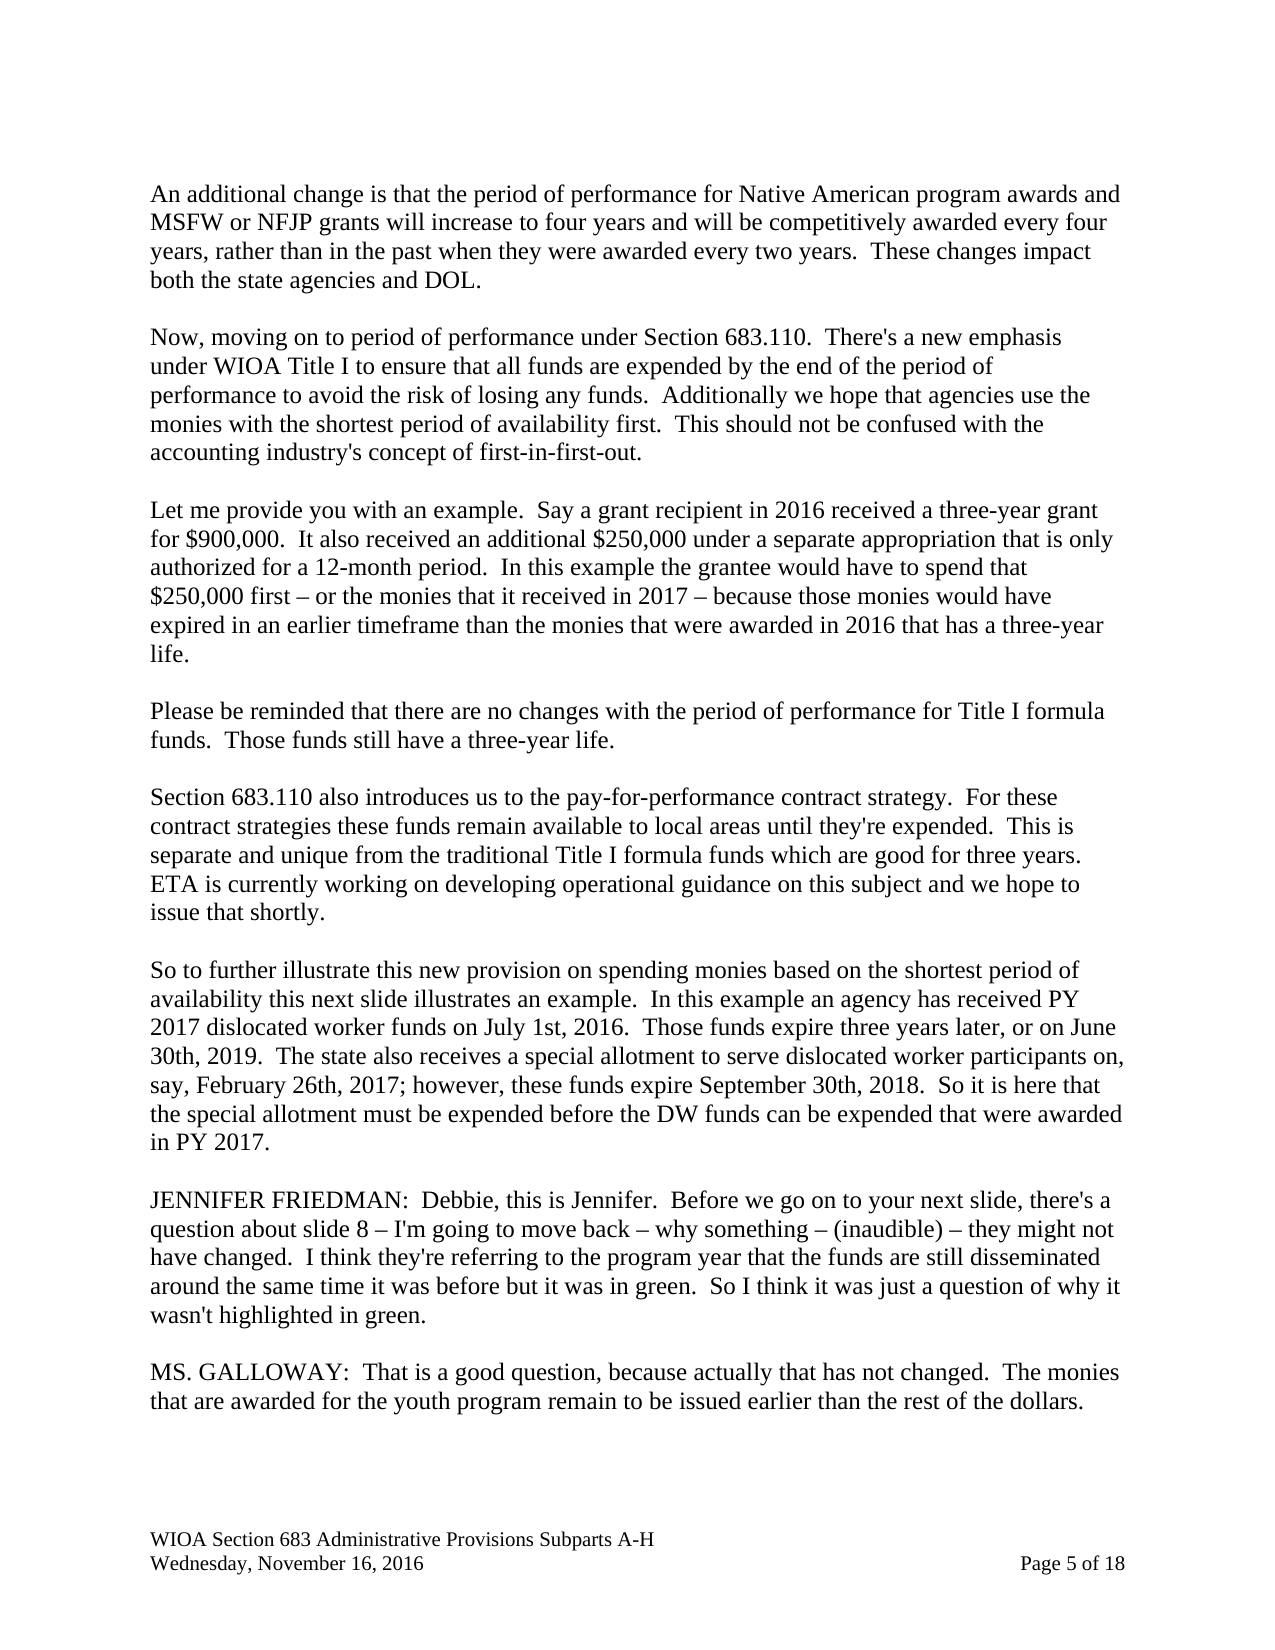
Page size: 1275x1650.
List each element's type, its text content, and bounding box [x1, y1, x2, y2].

text Section 683.110 also introduces us to the pay-for-performance contract strategy. For these contract strategies these funds remain available to local areas until they're expended. This is separate and unique from the traditional Title I formula funds which are good for three years. ETA is currently working on developing operational guidance on this subject and we hope to issue that shortly. [150, 782, 1125, 926]
text So to further illustrate this new provision on spending monies based on the shortest period of availability this next slide illustrates an example. In this example an agency has received PY 2017 dislocated worker funds on July 1st, 2016. Those funds expire three years later, or on June 30th, 2019. The state also receives a special allotment to serve dislocated worker participants on, say, February 26th, 2017; however, these funds expire September 30th, 2018. So it is here that the special allotment must be expended before the DW funds can be expended that were awarded in PY 2017. [150, 955, 1125, 1156]
text An additional change is that the period of performance for Native American program awards and MSFW or NFJP grants will increase to four years and will be competitively awarded every four years, rather than in the past when they were awarded every two years. These changes impact both the state agencies and DOL. [150, 179, 1125, 294]
text Please be reminded that there are no changes with the period of performance for Title I formula funds. Those funds still have a three-year life. [150, 696, 1125, 754]
text MS. GALLOWAY: That is a good question, because actually that has not changed. The monies that are awarded for the youth program remain to be issued earlier than the rest of the dollars. [150, 1357, 1125, 1415]
text Now, moving on to period of performance under Section 683.110. There's a new emphasis under WIOA Title I to ensure that all funds are expended by the end of the period of performance to avoid the risk of losing any funds. Additionally we hope that agencies use the monies with the shortest period of availability first. This should not be confused with the accounting industry's concept of first-in-first-out. [150, 322, 1125, 466]
text JENNIFER FRIEDMAN: Debbie, this is Jennifer. Before we go on to your next slide, there's a question about slide 8 – I'm going to move back – why something – (inaudible) – they might not have changed. I think they're referring to the program year that the funds are still disseminated around the same time it was before but it was in green. So I think it was just a question of why it wasn't highlighted in green. [150, 1185, 1125, 1329]
text Let me provide you with an example. Say a grant recipient in 2016 received a three-year grant for $900,000. It also received an additional $250,000 under a separate appropriation that is only authorized for a 12-month period. In this example the grantee would have to spend that $250,000 first – or the monies that it received in 2017 – because those monies would have expired in an earlier timeframe than the monies that were awarded in 2016 that has a three-year life. [150, 495, 1125, 667]
